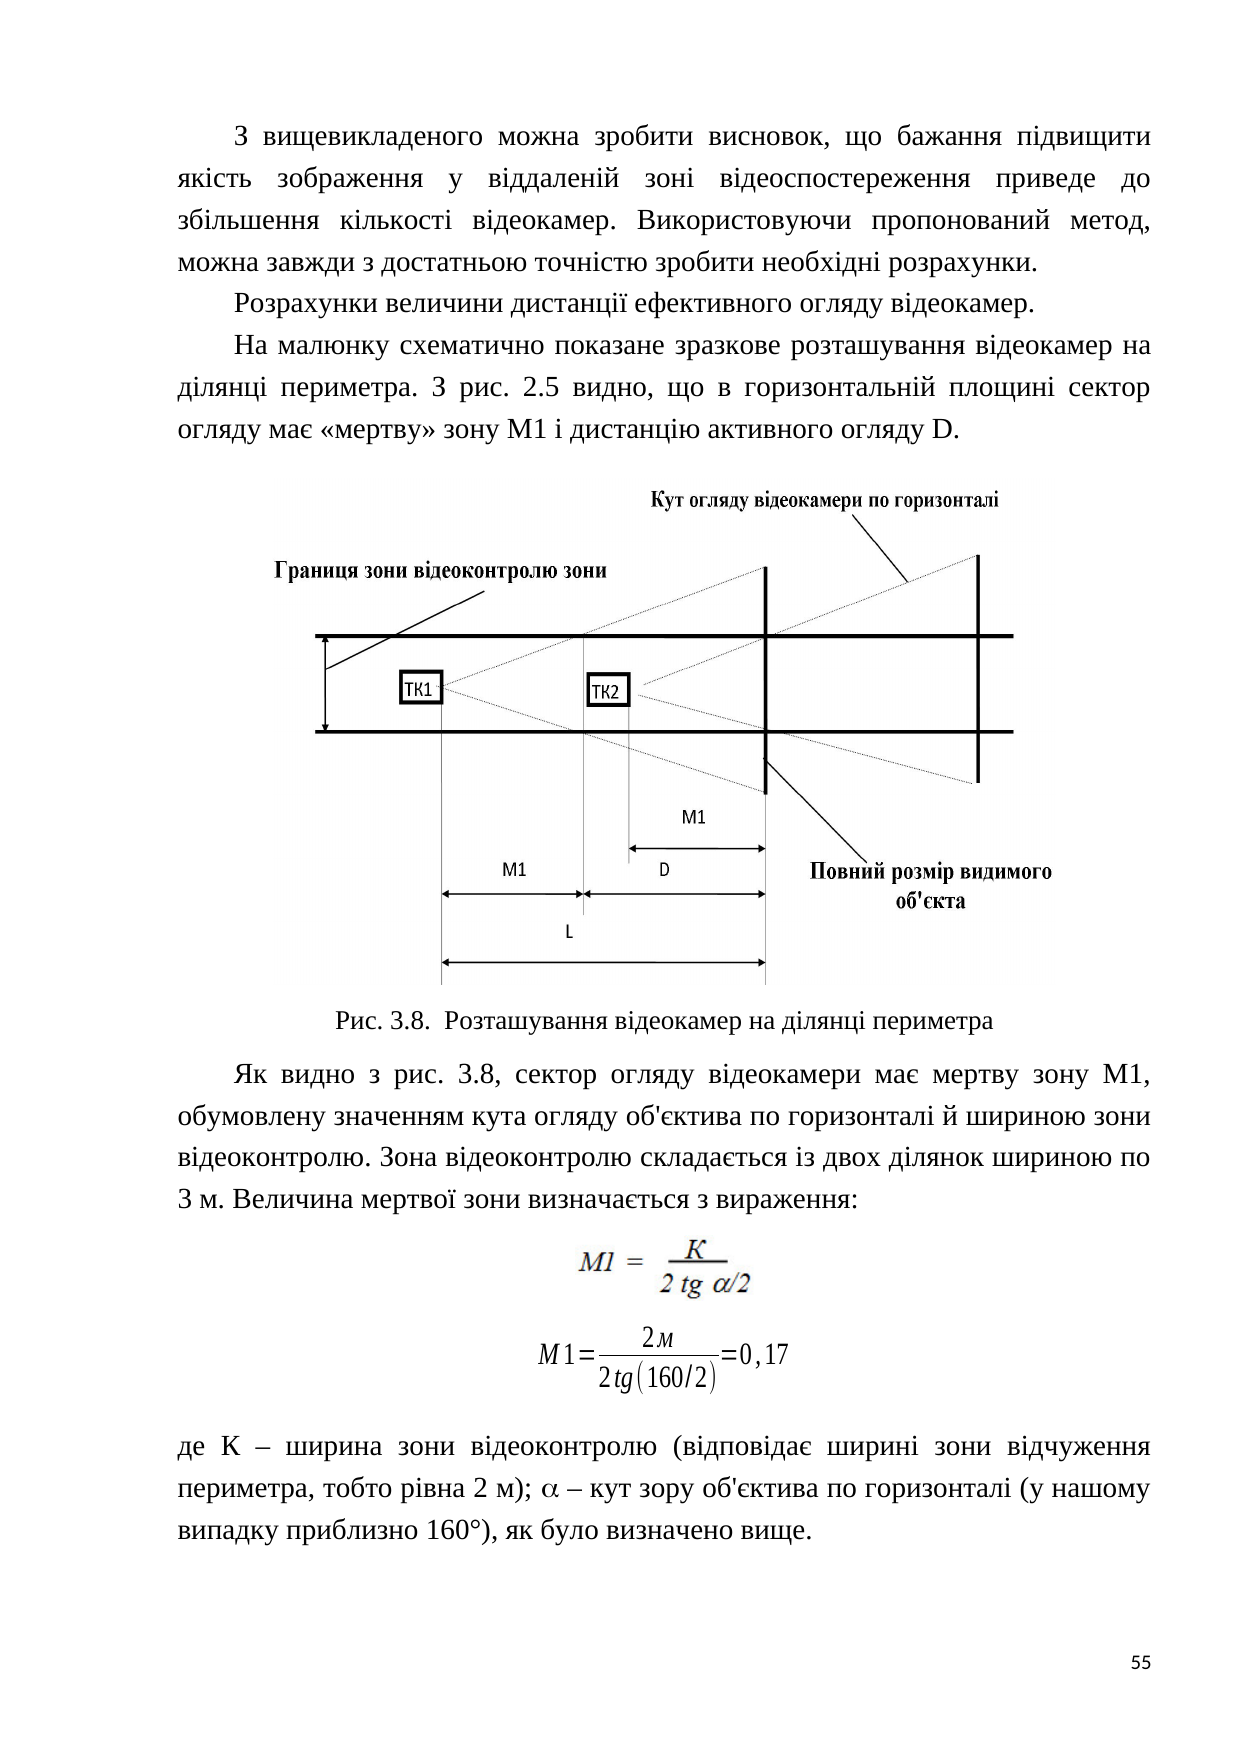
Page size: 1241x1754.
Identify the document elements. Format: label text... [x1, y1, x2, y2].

text де К – ширина зони відеоконтролю (відповідає ширині зони відчуження периметра, тобто рівна 2 м); – кут зору об'єктива по горизонталі (у нашому випадку приблизно 160°), як було визначено вище. [177, 1428, 1152, 1545]
picture [575, 1235, 754, 1301]
text Як видно з рис. 3.8, сектор огляду відеокамери має мертву зону М1, обумовлену значенням кута огляду об'єктива по горизонталі й шириною зони відеоконтролю. Зона відеоконтролю складається із двох ділянок шириною по 3 м. Величина мертвої зони визначається з вираження: [177, 1056, 1152, 1215]
picture [272, 478, 1057, 985]
text Розрахунки величини дистанції ефективного огляду відеокамер. [177, 286, 1152, 319]
text З вищевикладеного можна зробити висновок, що бажання підвищити якість зображення у віддаленій зоні відеоспостереження приведе до збільшення кількості відеокамер. Використовуючи пропонований метод, можна завжди з достатньою точністю зробити необхідні розрахунки. [177, 118, 1152, 277]
text Рис. 3.8. Розташування відеокамер на ділянці периметра [177, 1004, 1152, 1036]
text На малюнку схематично показане зразкове розташування відеокамер на ділянці периметра. З рис. 2.5 видно, що в горизонтальній площині сектор огляду має «мертву» зону М1 і дистанцію активного огляду D. [177, 327, 1152, 445]
